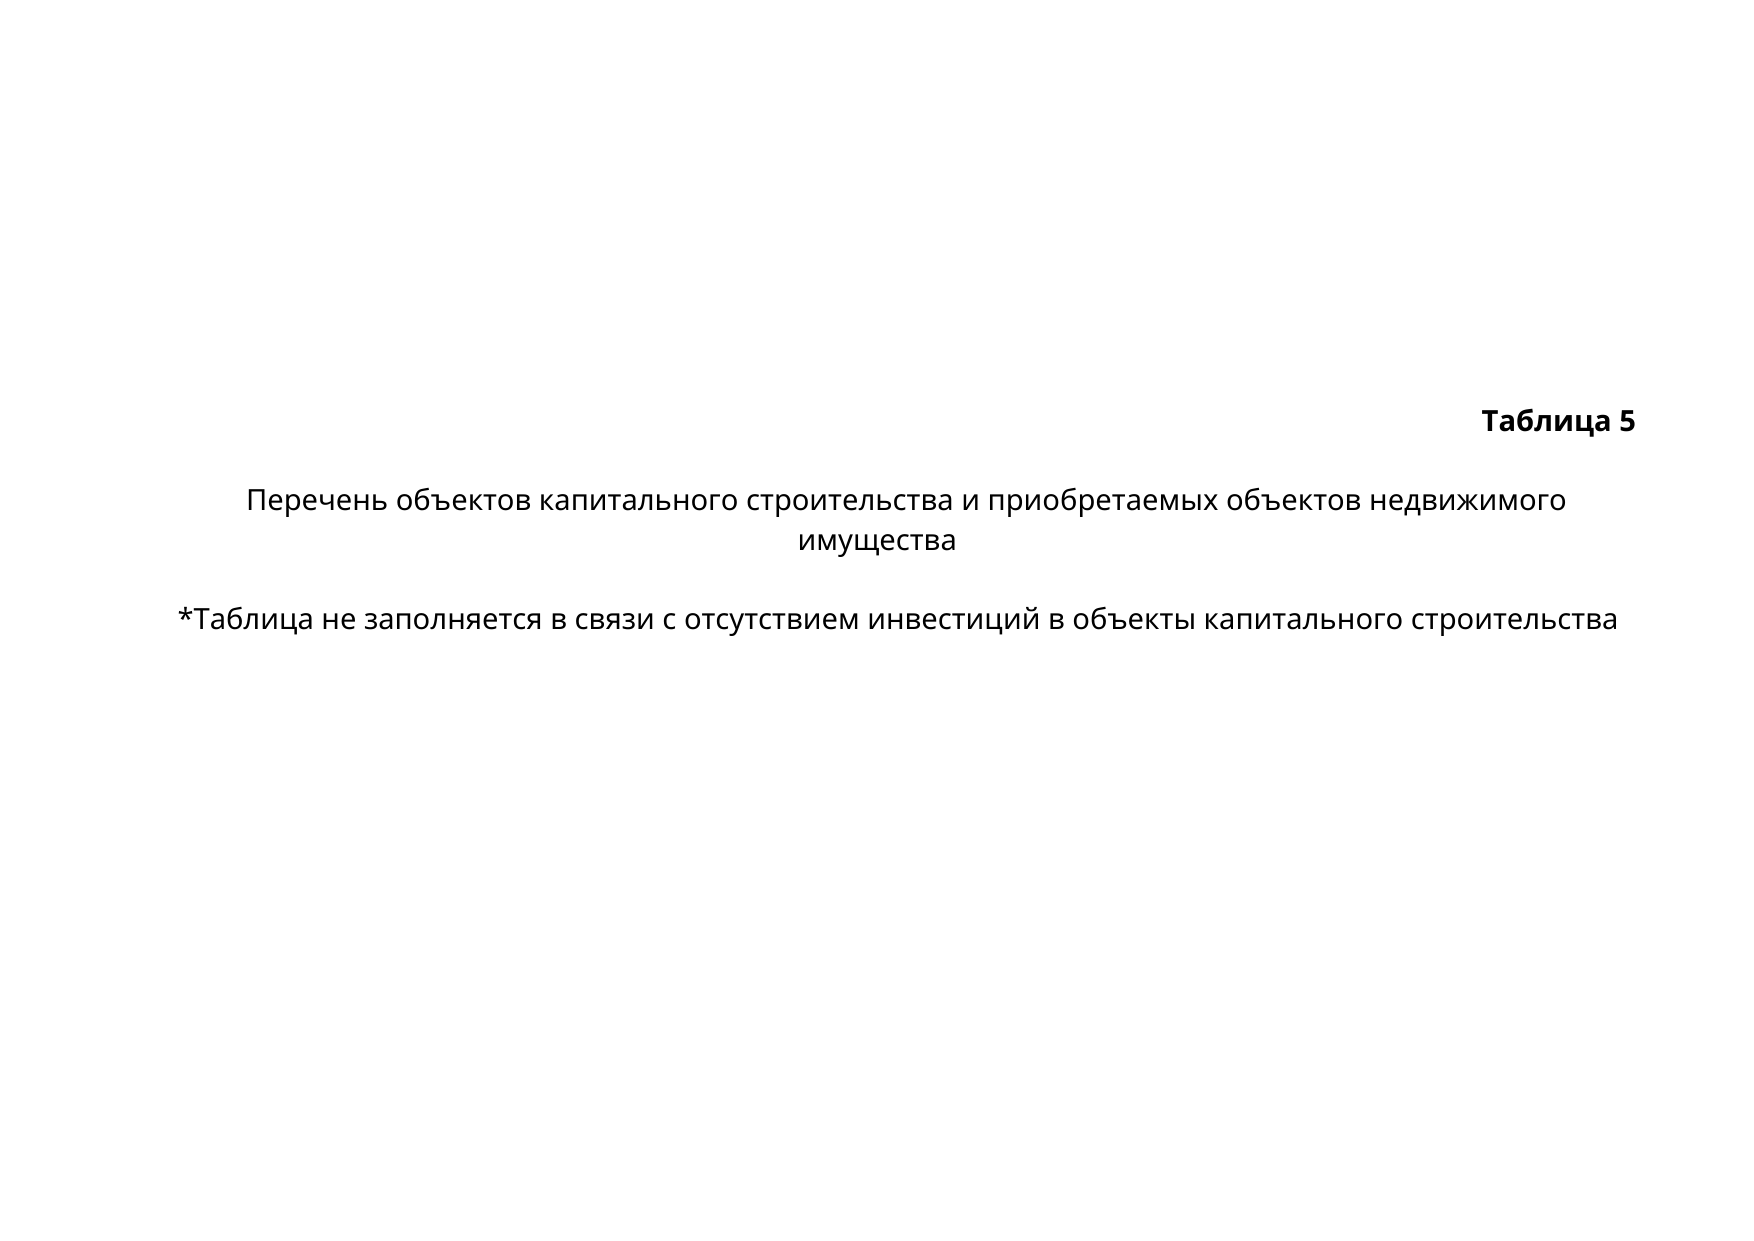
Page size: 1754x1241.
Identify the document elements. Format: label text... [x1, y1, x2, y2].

text *Таблица не заполняется в связи с отсутствием инвестиций в объекты капитального строительства [118, 598, 1636, 638]
text Таблица 5 [118, 400, 1636, 440]
text Перечень объектов капитального строительства и приобретаемых объектов недвижимого имущества [118, 479, 1636, 559]
